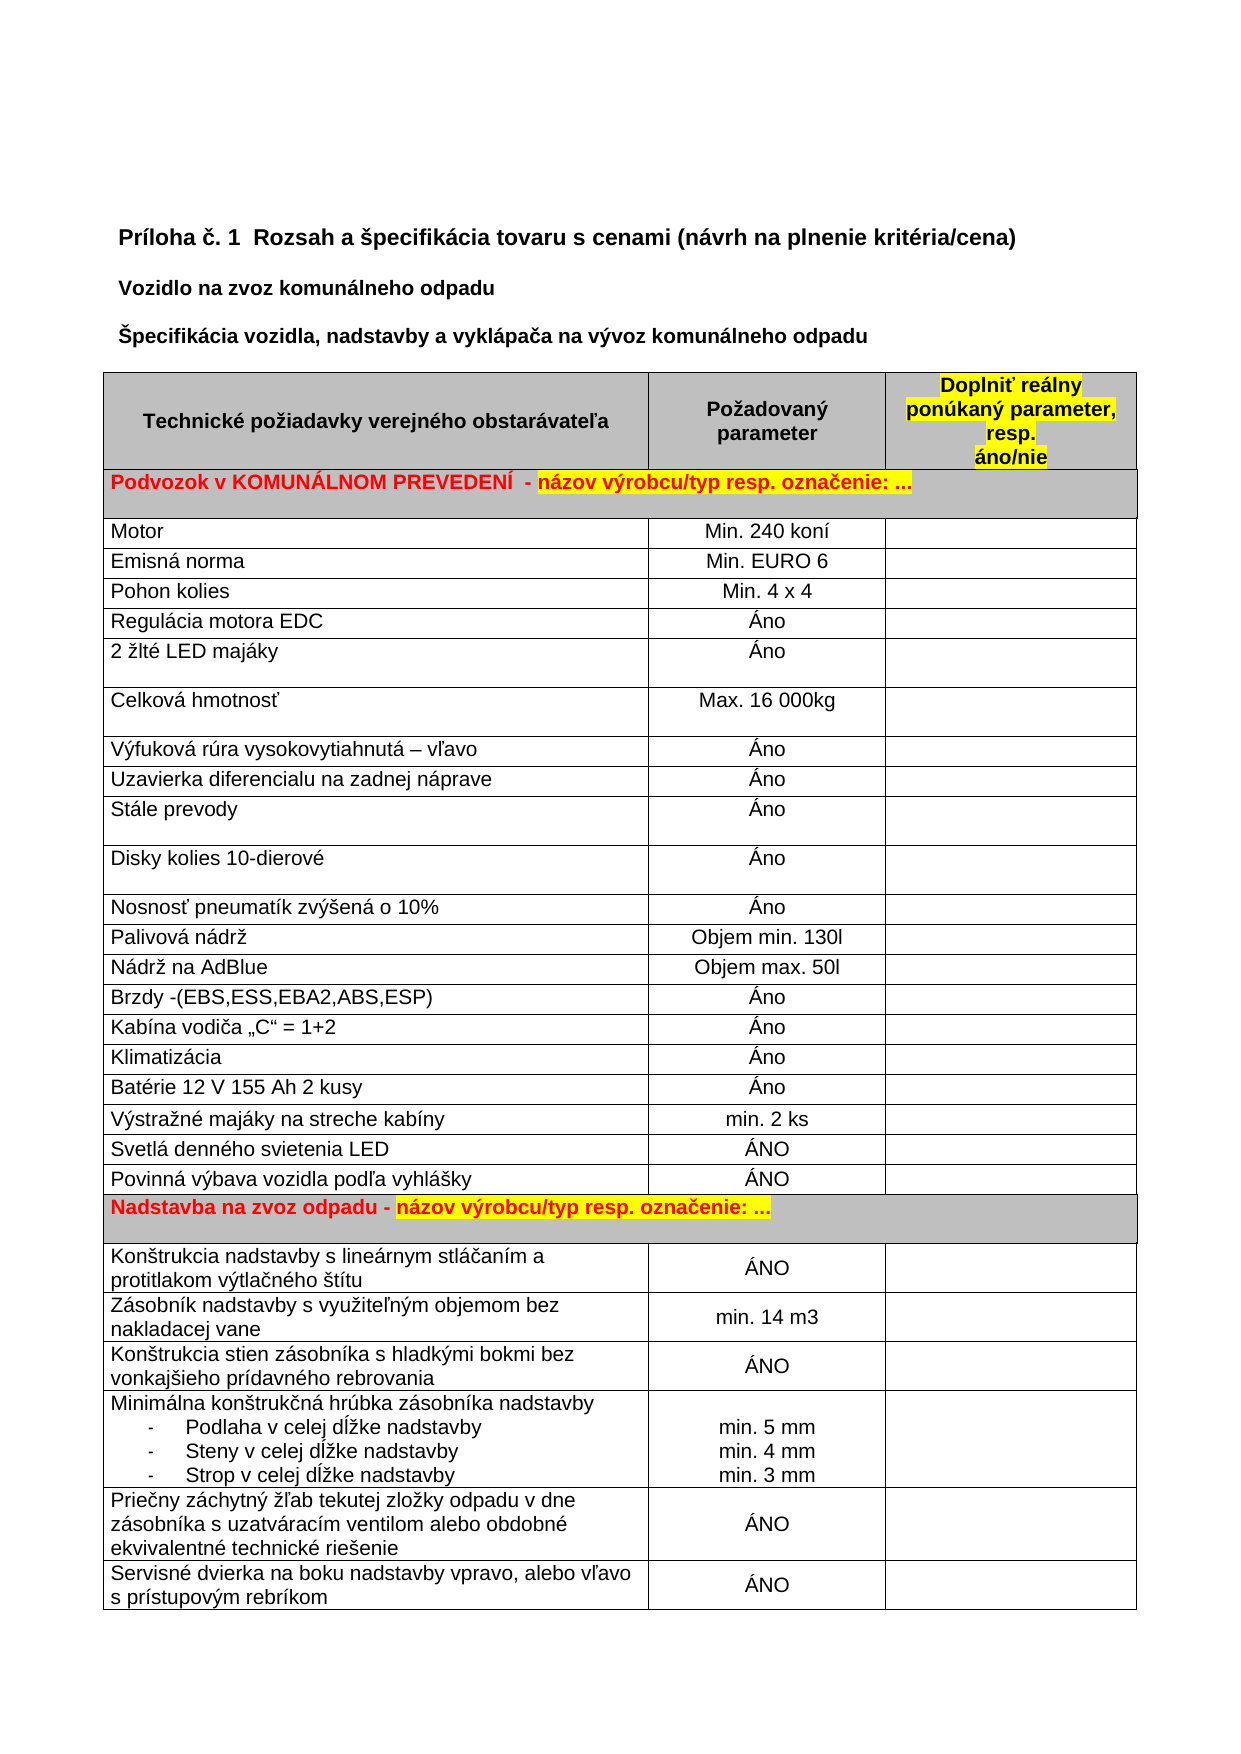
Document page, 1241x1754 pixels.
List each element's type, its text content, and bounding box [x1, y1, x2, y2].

table_cell Minimálna konštrukčná hrúbka zásobníka nadstavby Podlaha v celej dĺžke nadstavby Steny v celej dĺžke nadstavby Strop v celej dĺžke nadstavby [104, 1391, 648, 1487]
table_cell [886, 1561, 1136, 1609]
table_cell [886, 1105, 1136, 1134]
table_cell Batérie 12 V 155 Ah 2 kusy [104, 1075, 648, 1104]
table_cell Max. 16 000kg [649, 688, 885, 736]
table_cell [886, 1342, 1136, 1389]
table_cell Emisná norma [104, 549, 648, 578]
table_cell Áno [649, 1015, 885, 1044]
table_cell Áno [649, 846, 885, 894]
table_cell ÁNO [649, 1561, 885, 1609]
table_cell Výstražné majáky na streche kabíny [104, 1105, 648, 1134]
table_cell [886, 639, 1136, 687]
table_cell Áno [649, 985, 885, 1014]
table_cell Regulácia motora EDC [104, 609, 648, 638]
table_cell Áno [649, 737, 885, 766]
table_cell [886, 609, 1136, 638]
table_cell Výfuková rúra vysokovytiahnutá – vľavo [104, 737, 648, 766]
table_cell Povinná výbava vozidla podľa vyhlášky [104, 1165, 648, 1194]
table_cell [886, 549, 1136, 578]
table_cell ÁNO [649, 1165, 885, 1194]
table_header Technické požiadavky verejného obstarávateľa [104, 373, 648, 469]
table_cell Objem max. 50l [649, 955, 885, 984]
table_cell Min. EURO 6 [649, 549, 885, 578]
table_cell ÁNO [649, 1135, 885, 1164]
table_cell [886, 955, 1136, 984]
table_cell [886, 1488, 1136, 1560]
table_cell Uzavierka diferencialu na zadnej náprave [104, 767, 648, 796]
table_cell Palivová nádrž [104, 925, 648, 954]
table_cell Konštrukcia stien zásobníka s hladkými bokmi bez vonkajšieho prídavného rebrovania [104, 1342, 648, 1389]
table_cell [886, 895, 1136, 924]
table_cell Kabína vodiča „C“ = 1+2 [104, 1015, 648, 1044]
table_cell [886, 767, 1136, 796]
table_cell Min. 4 x 4 [649, 579, 885, 608]
table_cell Disky kolies 10-dierové [104, 846, 648, 894]
table_cell min. 14 m3 [649, 1293, 885, 1341]
table_cell ÁNO [649, 1244, 885, 1292]
table_cell Celková hmotnosť [104, 688, 648, 736]
table_cell [886, 1165, 1136, 1194]
table_cell Áno [649, 797, 885, 845]
table_cell [886, 688, 1136, 736]
table_cell ÁNO [649, 1342, 885, 1389]
table_cell Motor [104, 519, 648, 548]
table_cell Servisné dvierka na boku nadstavby vpravo, alebo vľavo s prístupovým rebríkom [104, 1561, 648, 1609]
table_cell [886, 519, 1136, 548]
table_cell Pohon kolies [104, 579, 648, 608]
table_cell [886, 1015, 1136, 1044]
table_cell min. 5 mm min. 4 mm min. 3 mm [649, 1391, 885, 1487]
table_cell Zásobník nadstavby s využiteľným objemom bez nakladacej vane [104, 1293, 648, 1341]
table_header Doplniť reálny ponúkaný parameter, resp. áno/nie [1036, 373, 1136, 469]
table_cell Min. 240 koní [649, 519, 885, 548]
table_cell Áno [649, 609, 885, 638]
table_cell ÁNO [649, 1488, 885, 1560]
table_cell Áno [649, 1075, 885, 1104]
text Vozidlo na zvoz komunálneho odpadu [88, 276, 1122, 300]
table_cell [886, 579, 1136, 608]
table_cell Áno [649, 767, 885, 796]
table_cell Nadstavba na zvoz odpadu - názov výrobcu/typ resp. označenie: ... [104, 1195, 1137, 1243]
table_cell Áno [649, 895, 885, 924]
table_cell [886, 797, 1136, 845]
table_cell [886, 1135, 1136, 1164]
table_cell Konštrukcia nadstavby s lineárnym stláčaním a protitlakom výtlačného štítu [104, 1244, 648, 1292]
table_cell [886, 1045, 1136, 1074]
table_cell Nádrž na AdBlue [104, 955, 648, 984]
table_cell min. 2 ks [649, 1105, 885, 1134]
text Špecifikácia vozidla, nadstavby a vyklápača na vývoz komunálneho odpadu [88, 324, 1122, 348]
text Príloha č. 1 Rozsah a špecifikácia tovaru s cenami (návrh na plnenie kritéria/cena) [118, 223, 1122, 250]
table_header Požadovaný parameter [649, 373, 885, 469]
table_cell [886, 985, 1136, 1014]
table_cell Objem min. 130l [649, 925, 885, 954]
table_cell Nosnosť pneumatík zvýšená o 10% [104, 895, 648, 924]
table_cell Áno [649, 1045, 885, 1074]
table_cell [886, 737, 1136, 766]
table_cell [886, 846, 1136, 894]
table_cell [886, 1391, 1136, 1487]
table_cell [886, 1075, 1136, 1104]
table_cell [886, 925, 1136, 954]
table_cell Podvozok v KOMUNÁLNOM PREVEDENÍ - názov výrobcu/typ resp. označenie: ... [104, 470, 1137, 518]
table_cell [886, 1244, 1136, 1292]
table_cell Klimatizácia [104, 1045, 648, 1074]
table_cell [886, 1293, 1136, 1341]
table_cell Stále prevody [104, 797, 648, 845]
table_cell 2 žlté LED majáky [104, 639, 648, 687]
table_header Doplniť reálny ponúkaný parameter, resp. áno/nie [886, 373, 986, 469]
table_cell Brzdy -(EBS,ESS,EBA2,ABS,ESP) [104, 985, 648, 1014]
table_cell Áno [649, 639, 885, 687]
table_cell Svetlá denného svietenia LED [104, 1135, 648, 1164]
table_cell Priečny záchytný žľab tekutej zložky odpadu v dne zásobníka s uzatváracím ventilom alebo obdobné ekvivalentné technické riešenie [104, 1488, 648, 1560]
